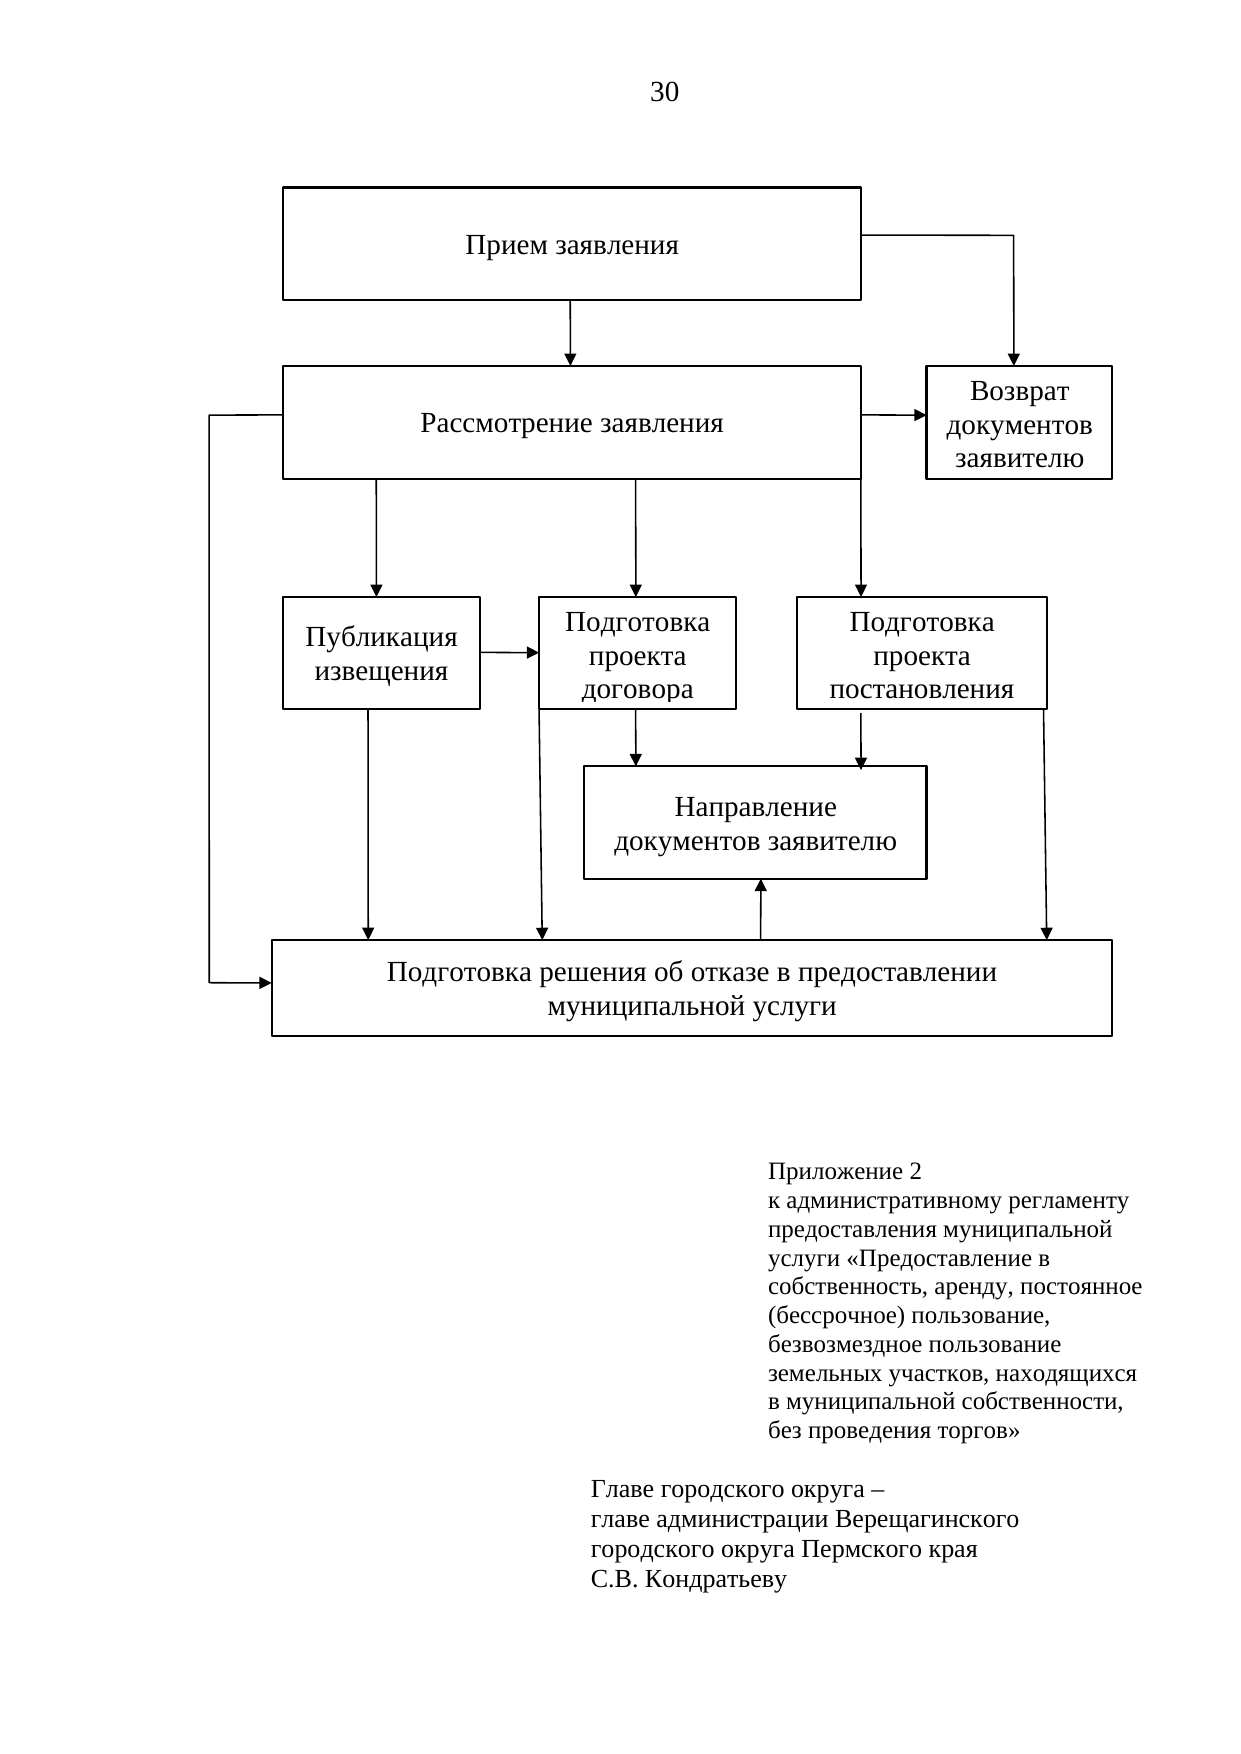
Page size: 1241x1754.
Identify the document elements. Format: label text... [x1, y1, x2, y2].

text главе администрации Верещагинского [591, 1503, 1152, 1533]
text к административному регламенту предоставления муниципальной услуги «Предоставление в собственность, аренду, постоянное (бессрочное) пользование, безвозмездное пользование земельных участков, находящихся в муниципальной собственности, без проведения торгов» [768, 1185, 1152, 1444]
text городского округа Пермского края [591, 1533, 1152, 1563]
text Главе городского округа – [591, 1473, 1152, 1503]
text С.В. Кондратьеву [591, 1563, 1152, 1593]
text Приложение 2 [768, 1156, 1152, 1185]
